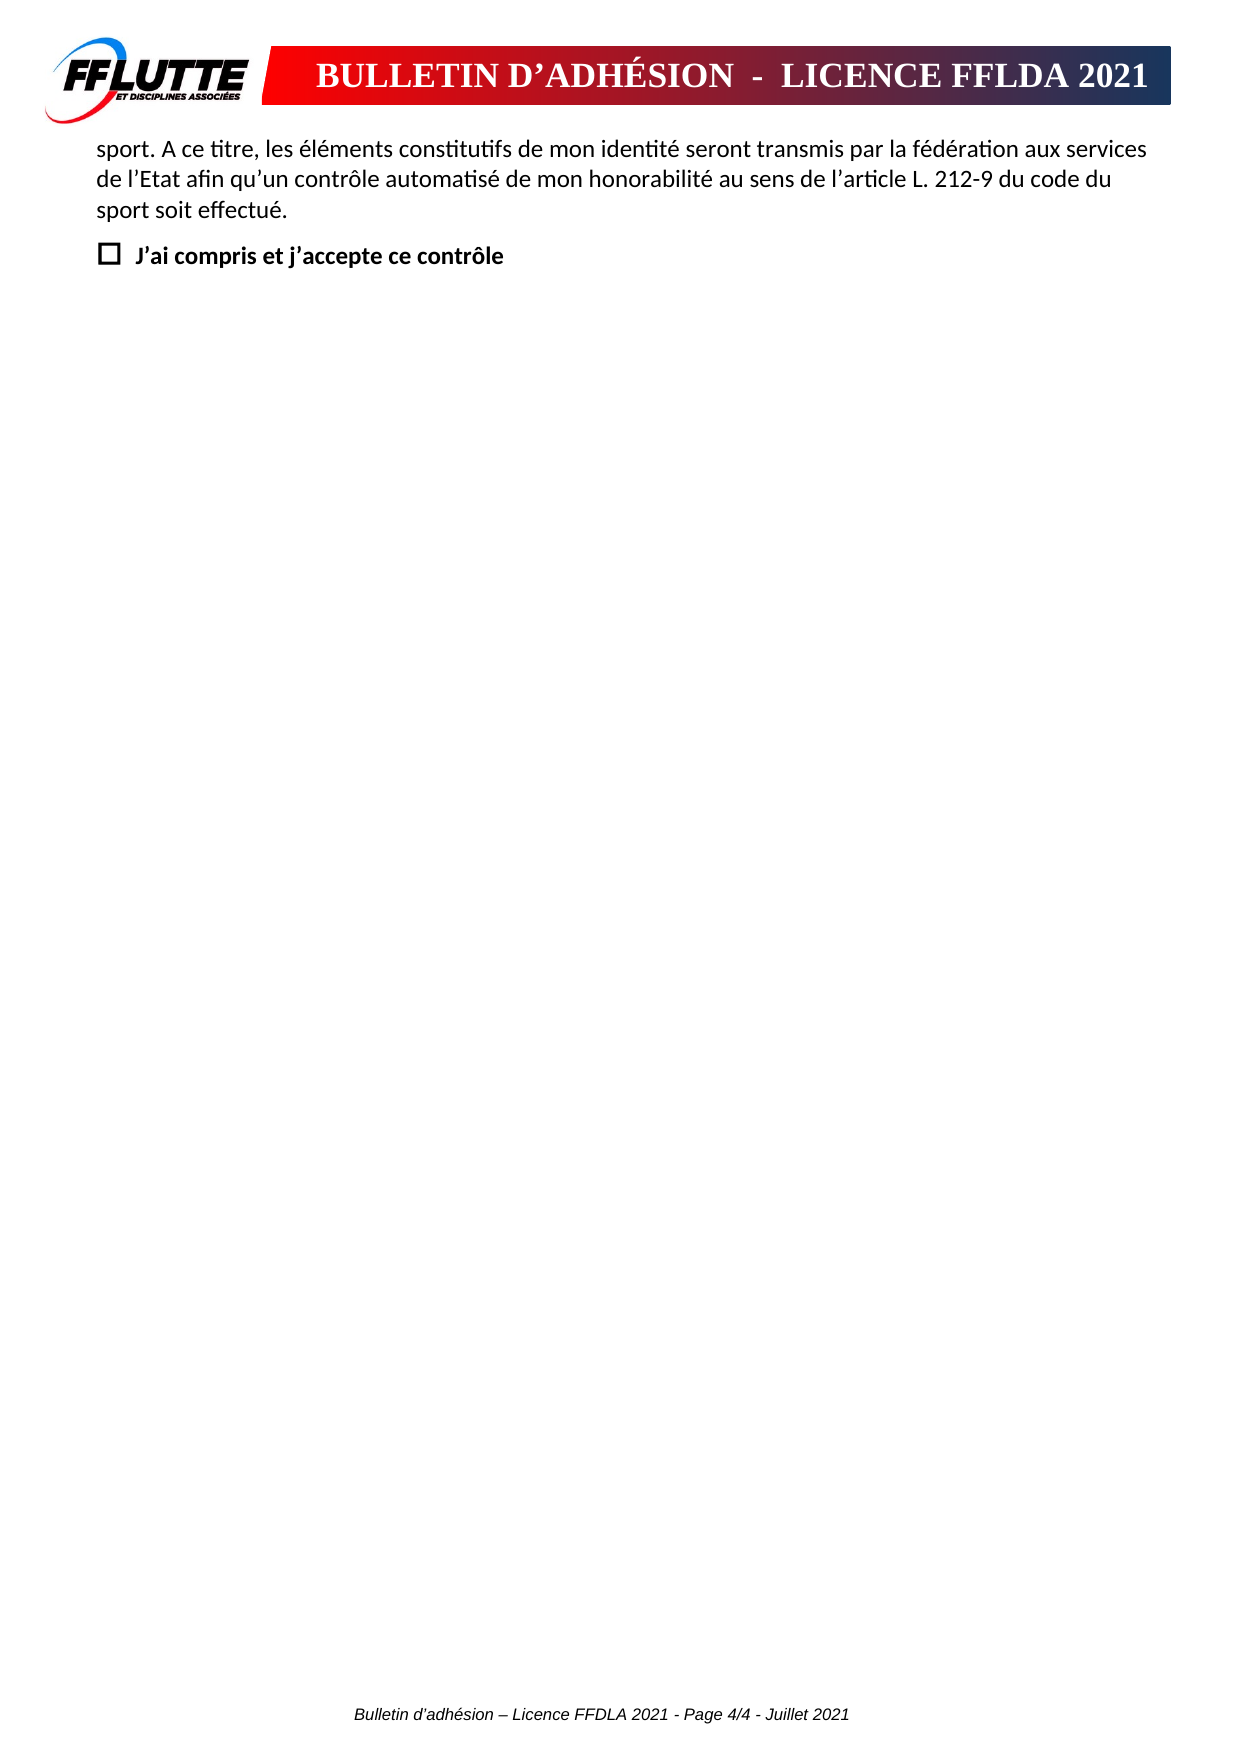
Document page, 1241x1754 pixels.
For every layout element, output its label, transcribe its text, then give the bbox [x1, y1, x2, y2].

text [96, 133, 1166, 224]
text J’ai compris et j’accepte ce contrôle [96, 240, 1166, 270]
picture [34, 36, 263, 127]
